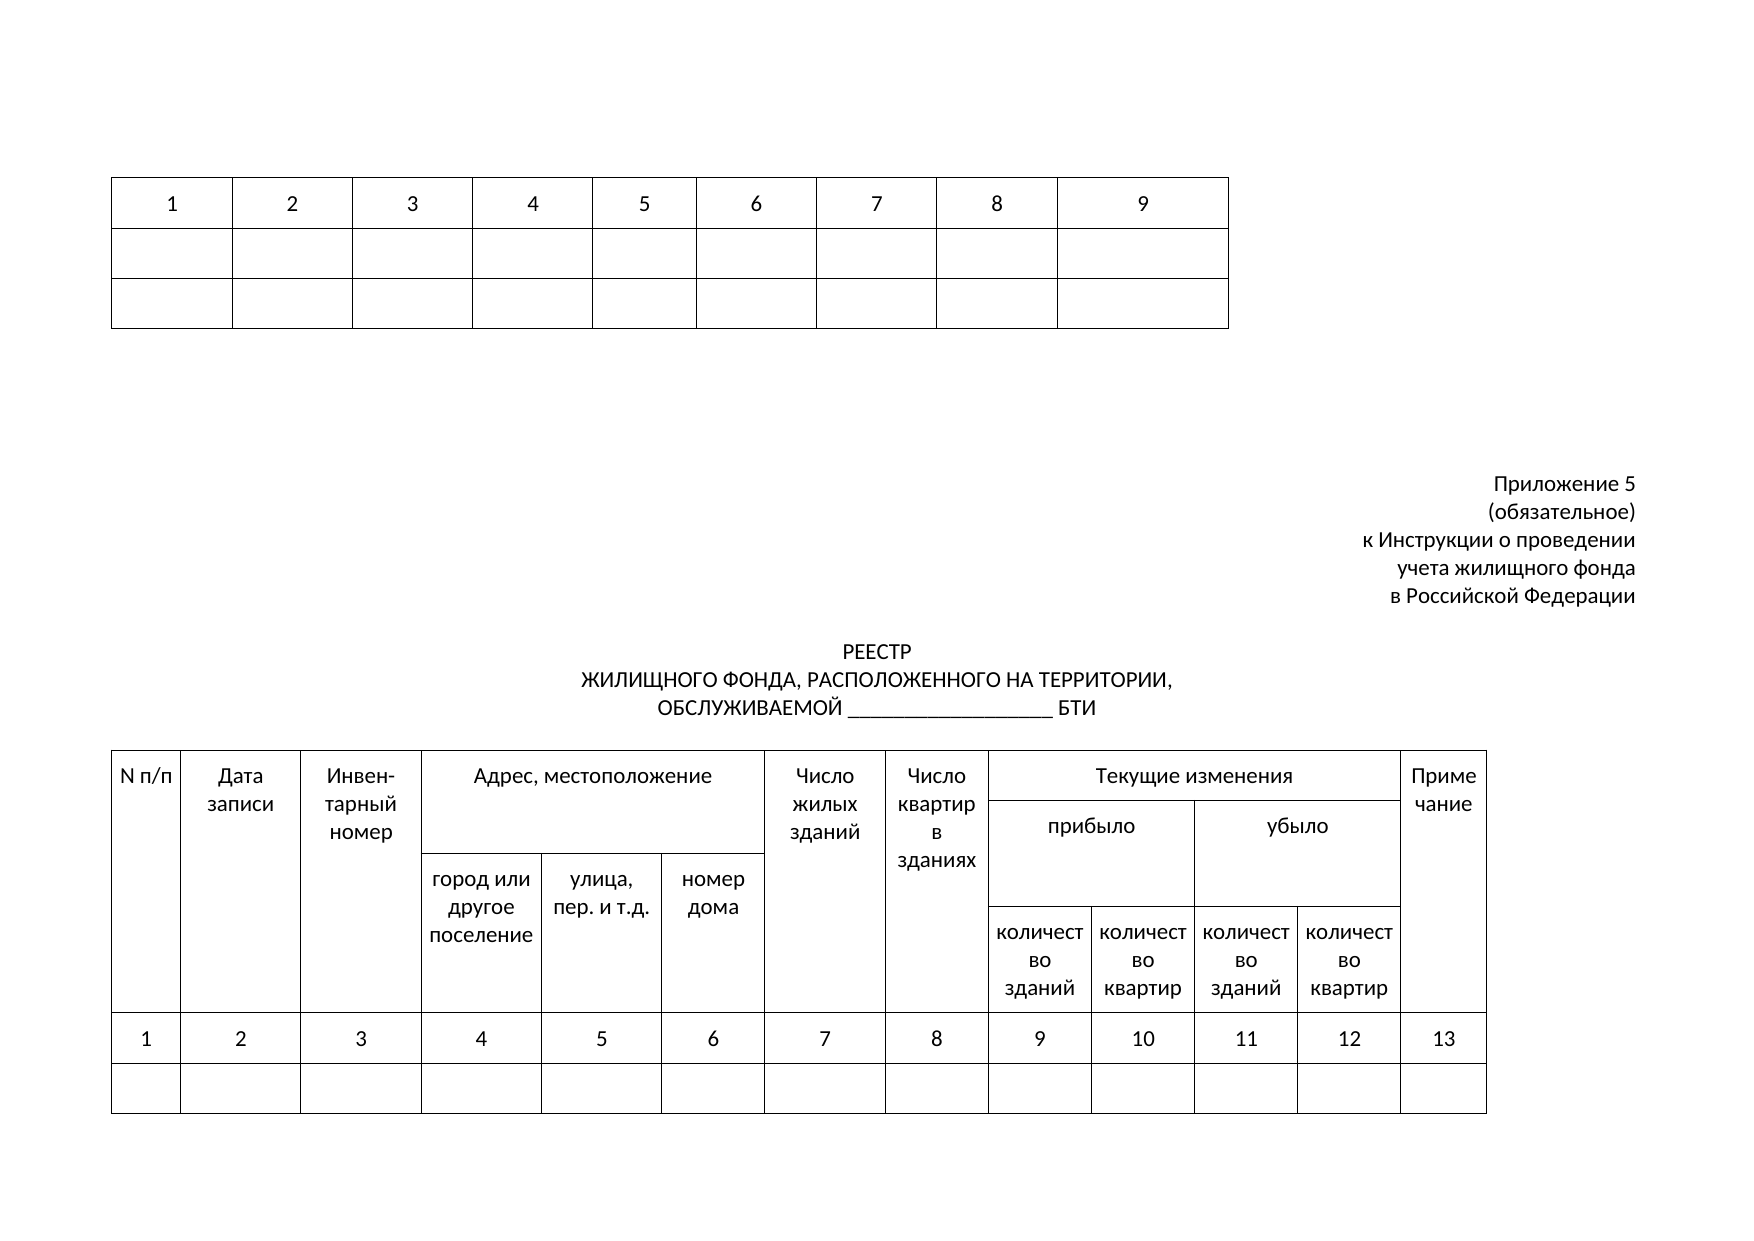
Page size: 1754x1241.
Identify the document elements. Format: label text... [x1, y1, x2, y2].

table_cell [937, 279, 1057, 328]
table_cell 4 [422, 1013, 541, 1062]
table_cell [937, 229, 1057, 278]
table_cell 3 [353, 178, 472, 227]
table_cell [181, 1064, 300, 1113]
table_header N п/п [112, 751, 180, 1012]
table_cell 2 [181, 1013, 300, 1062]
table_cell [593, 279, 696, 328]
table_cell количество зданий [1195, 907, 1297, 1012]
table_cell [697, 229, 816, 278]
table_cell [817, 229, 936, 278]
table_cell [989, 1064, 1091, 1113]
table_cell город или другое поселение [422, 854, 541, 1012]
table_cell [1195, 1064, 1297, 1113]
table_cell [593, 229, 696, 278]
table_cell 5 [593, 178, 696, 227]
table_cell [542, 1064, 661, 1113]
table_cell [353, 229, 472, 278]
table_cell [765, 1064, 885, 1113]
table_header Число жилых зданий [765, 751, 885, 1012]
table_cell [233, 279, 352, 328]
table_cell 7 [817, 178, 936, 227]
text Приложение 5 [118, 469, 1636, 497]
table_cell [473, 229, 592, 278]
table_cell 8 [886, 1013, 988, 1062]
table_cell 5 [542, 1013, 661, 1062]
table_header Адрес, местоположение [422, 751, 764, 853]
table_cell количество квартир [1298, 907, 1400, 1012]
table_header Инвен- тарный номер [301, 751, 421, 1012]
table_cell [233, 229, 352, 278]
table_cell 10 [1092, 1013, 1194, 1062]
table_cell 13 [1401, 1013, 1486, 1062]
table_header Число квартир в зданиях [886, 751, 988, 1012]
text в Российской Федерации [118, 581, 1636, 609]
table_cell улица, пер. и т.д. [542, 854, 661, 1012]
table_cell [817, 279, 936, 328]
text ОБСЛУЖИВАЕМОЙ __________________ БТИ [118, 693, 1636, 721]
table_cell убыло [1195, 801, 1400, 906]
table_cell [301, 1064, 421, 1113]
table_cell [886, 1064, 988, 1113]
text к Инструкции о проведении [118, 525, 1636, 553]
table_cell 2 [233, 178, 352, 227]
table_cell [662, 1064, 764, 1113]
table_cell 11 [1195, 1013, 1297, 1062]
table_cell [1092, 1064, 1194, 1113]
table_cell 1 [112, 1013, 180, 1062]
table_cell [422, 1064, 541, 1113]
table_cell 4 [473, 178, 592, 227]
table_cell 7 [765, 1013, 885, 1062]
table_cell [353, 279, 472, 328]
table_cell 3 [301, 1013, 421, 1062]
table_cell [1298, 1064, 1400, 1113]
table_cell [112, 279, 232, 328]
table_cell 9 [989, 1013, 1091, 1062]
table_cell [473, 279, 592, 328]
table_cell количество зданий [989, 907, 1091, 1012]
text РЕЕСТР [118, 637, 1636, 665]
table_cell 6 [697, 178, 816, 227]
table_header Примечание [1401, 751, 1486, 1012]
text учета жилищного фонда [118, 553, 1636, 581]
table_cell [1058, 229, 1228, 278]
table_cell 9 [1058, 178, 1228, 227]
table_cell 6 [662, 1013, 764, 1062]
table_cell 12 [1298, 1013, 1400, 1062]
table_cell [1058, 279, 1228, 328]
text (обязательное) [118, 497, 1636, 525]
table_cell номер дома [662, 854, 764, 1012]
table_cell 1 [112, 178, 232, 227]
table_cell [112, 1064, 180, 1113]
table_cell прибыло [989, 801, 1194, 906]
table_header Дата записи [181, 751, 300, 1012]
table_cell [697, 279, 816, 328]
table_header Текущие изменения [989, 751, 1400, 800]
table_cell [1401, 1064, 1486, 1113]
table_cell 8 [937, 178, 1057, 227]
table_cell [112, 229, 232, 278]
text ЖИЛИЩНОГО ФОНДА, РАСПОЛОЖЕННОГО НА ТЕРРИТОРИИ, [118, 665, 1636, 693]
table_cell количество квартир [1092, 907, 1194, 1012]
